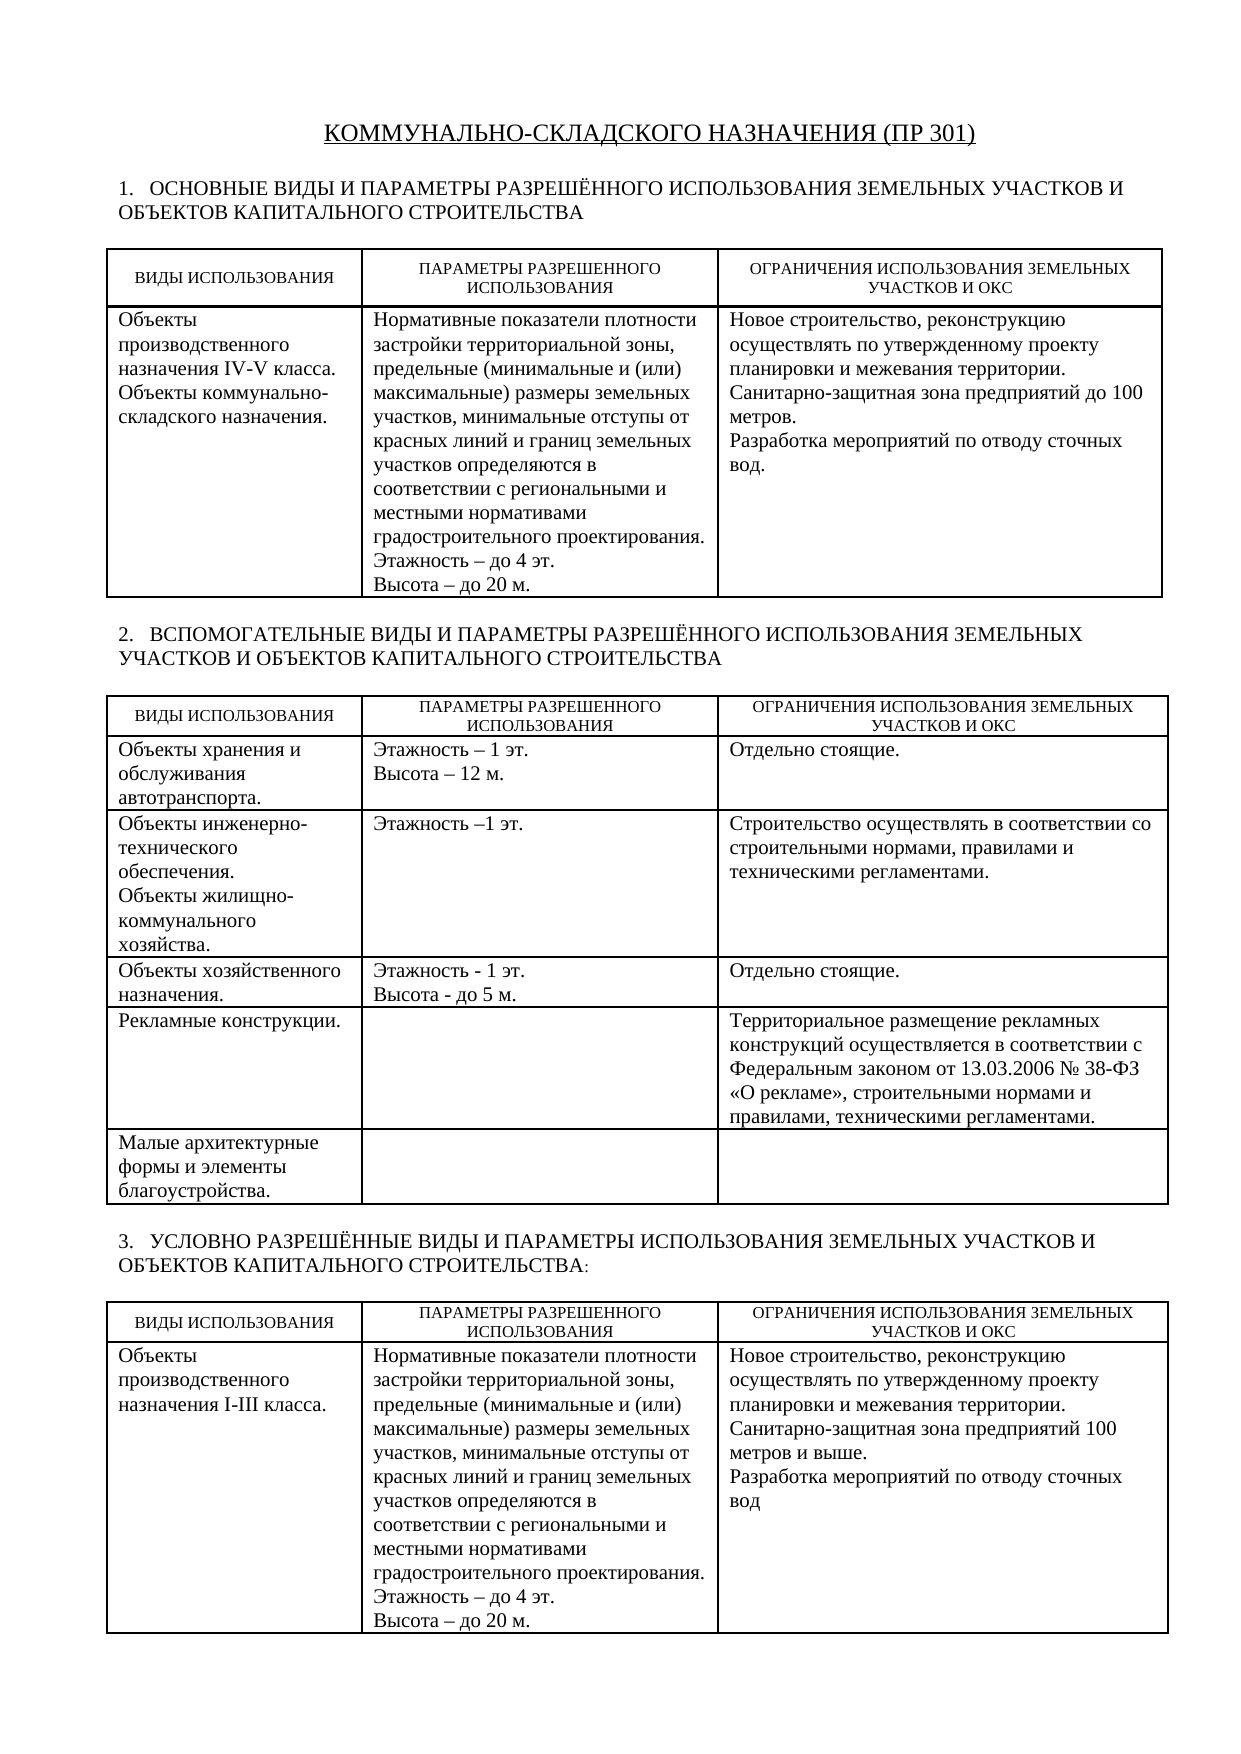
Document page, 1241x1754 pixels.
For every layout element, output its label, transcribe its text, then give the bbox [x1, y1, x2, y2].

table_header ПАРАМЕТРЫ РАЗРЕШЕННОГО ИСПОЛЬЗОВАНИЯ [363, 697, 717, 735]
table_cell Отдельно стоящие. [719, 737, 1167, 809]
table_cell Нормативные показатели плотности застройки территориальной зоны, предельные (минимальные и (или) максимальные) размеры земельных участков, минимальные отступы от красных линий и границ земельных участков определяются в соответствии с региональными и местными нормативами градостроительного проектирования. Этажность – до 4 эт. Высота – до 20 м. [363, 1343, 717, 1632]
table_cell Новое строительство, реконструкцию осуществлять по утвержденному проекту планировки и межевания территории. Санитарно-защитная зона предприятий до . Разработка мероприятий по отводу сточных вод. [719, 308, 1161, 596]
table_header ПАРАМЕТРЫ РАЗРЕШЕННОГО ИСПОЛЬЗОВАНИЯ [363, 250, 717, 305]
table_cell Новое строительство, реконструкцию осуществлять по утвержденному проекту планировки и межевания территории. Санитарно-защитная зона предприятий 100 метров и выше. Разработка мероприятий по отводу сточных вод [719, 1343, 1167, 1632]
table_header ОГРАНИЧЕНИЯ ИСПОЛЬЗОВАНИЯ ЗЕМЕЛЬНЫХ УЧАСТКОВ И ОКС [719, 697, 1167, 735]
table_header ПАРАМЕТРЫ РАЗРЕШЕННОГО ИСПОЛЬЗОВАНИЯ [363, 1303, 717, 1341]
table_header ВИДЫ ИСПОЛЬЗОВАНИЯ [108, 697, 361, 735]
table_cell Этажность –1 эт. [363, 811, 717, 956]
table_cell Нормативные показатели плотности застройки территориальной зоны, предельные (минимальные и (или) максимальные) размеры земельных участков, минимальные отступы от красных линий и границ земельных участков определяются в соответствии с региональными и местными нормативами градостроительного проектирования. Этажность – до 4 эт. Высота – до 20 м. [363, 308, 717, 596]
table_header ВИДЫ ИСПОЛЬЗОВАНИЯ [108, 250, 361, 305]
table_cell Объекты хозяйственного назначения. [108, 958, 361, 1006]
table_cell Объекты инженерно-технического обеспечения. Объекты жилищно-коммунального хозяйства. [108, 811, 361, 956]
table_cell Строительство осуществлять в соответствии со строительными нормами, правилами и техническими регламентами. [719, 811, 1167, 956]
table_header ОГРАНИЧЕНИЯ ИСПОЛЬЗОВАНИЯ ЗЕМЕЛЬНЫХ УЧАСТКОВ И ОКС [719, 1303, 1167, 1341]
text 3. УСЛОВНО РАЗРЕШЁННЫЕ ВИДЫ И ПАРАМЕТРЫ ИСПОЛЬЗОВАНИЯ ЗЕМЕЛЬНЫХ УЧАСТКОВ И ОБЪЕКТОВ КАПИТАЛЬНОГО СТРОИТЕЛЬСТВА: [118, 1229, 1181, 1277]
table_cell Этажность - 1 эт. Высота - до 5 м. [363, 958, 717, 1006]
table_cell Территориальное размещение рекламных конструкций осуществляется в соответствии с Федеральным законом от 13.03.2006 № 38-ФЗ «О рекламе», строительными нормами и правилами, техническими регламентами. [719, 1008, 1167, 1128]
text КОММУНАЛЬНО-СКЛАДСКОГО НАЗНАЧЕНИЯ (ПР 301) [118, 118, 1181, 147]
text 1. ОСНОВНЫЕ ВИДЫ И ПАРАМЕТРЫ РАЗРЕШЁННОГО ИСПОЛЬЗОВАНИЯ ЗЕМЕЛЬНЫХ УЧАСТКОВ И ОБЪЕКТОВ КАПИТАЛЬНОГО СТРОИТЕЛЬСТВА [118, 176, 1181, 224]
table_cell Объекты производственного назначения I-III класса. [108, 1343, 361, 1632]
table_cell Этажность – 1 эт. Высота – 12 м. [363, 737, 717, 809]
table_cell Малые архитектурные формы и элементы благоустройства. [108, 1130, 361, 1202]
table_cell Объекты хранения и обслуживания автотранспорта. [108, 737, 361, 809]
text 2. ВСПОМОГАТЕЛЬНЫЕ ВИДЫ И ПАРАМЕТРЫ РАЗРЕШЁННОГО ИСПОЛЬЗОВАНИЯ ЗЕМЕЛЬНЫХ УЧАСТКОВ И ОБЪЕКТОВ КАПИТАЛЬНОГО СТРОИТЕЛЬСТВА [118, 622, 1181, 670]
table_header ОГРАНИЧЕНИЯ ИСПОЛЬЗОВАНИЯ ЗЕМЕЛЬНЫХ УЧАСТКОВ И ОКС [719, 250, 1161, 305]
table_cell [719, 1130, 1167, 1202]
table_cell Отдельно стоящие. [719, 958, 1167, 1006]
table_cell [363, 1130, 717, 1202]
table_cell Рекламные конструкции. [108, 1008, 361, 1128]
table_header ВИДЫ ИСПОЛЬЗОВАНИЯ [108, 1303, 361, 1341]
table_cell [363, 1008, 717, 1128]
table_cell Объекты производственного назначения IV-V класса. Объекты коммунально-складского назначения. [108, 308, 361, 596]
